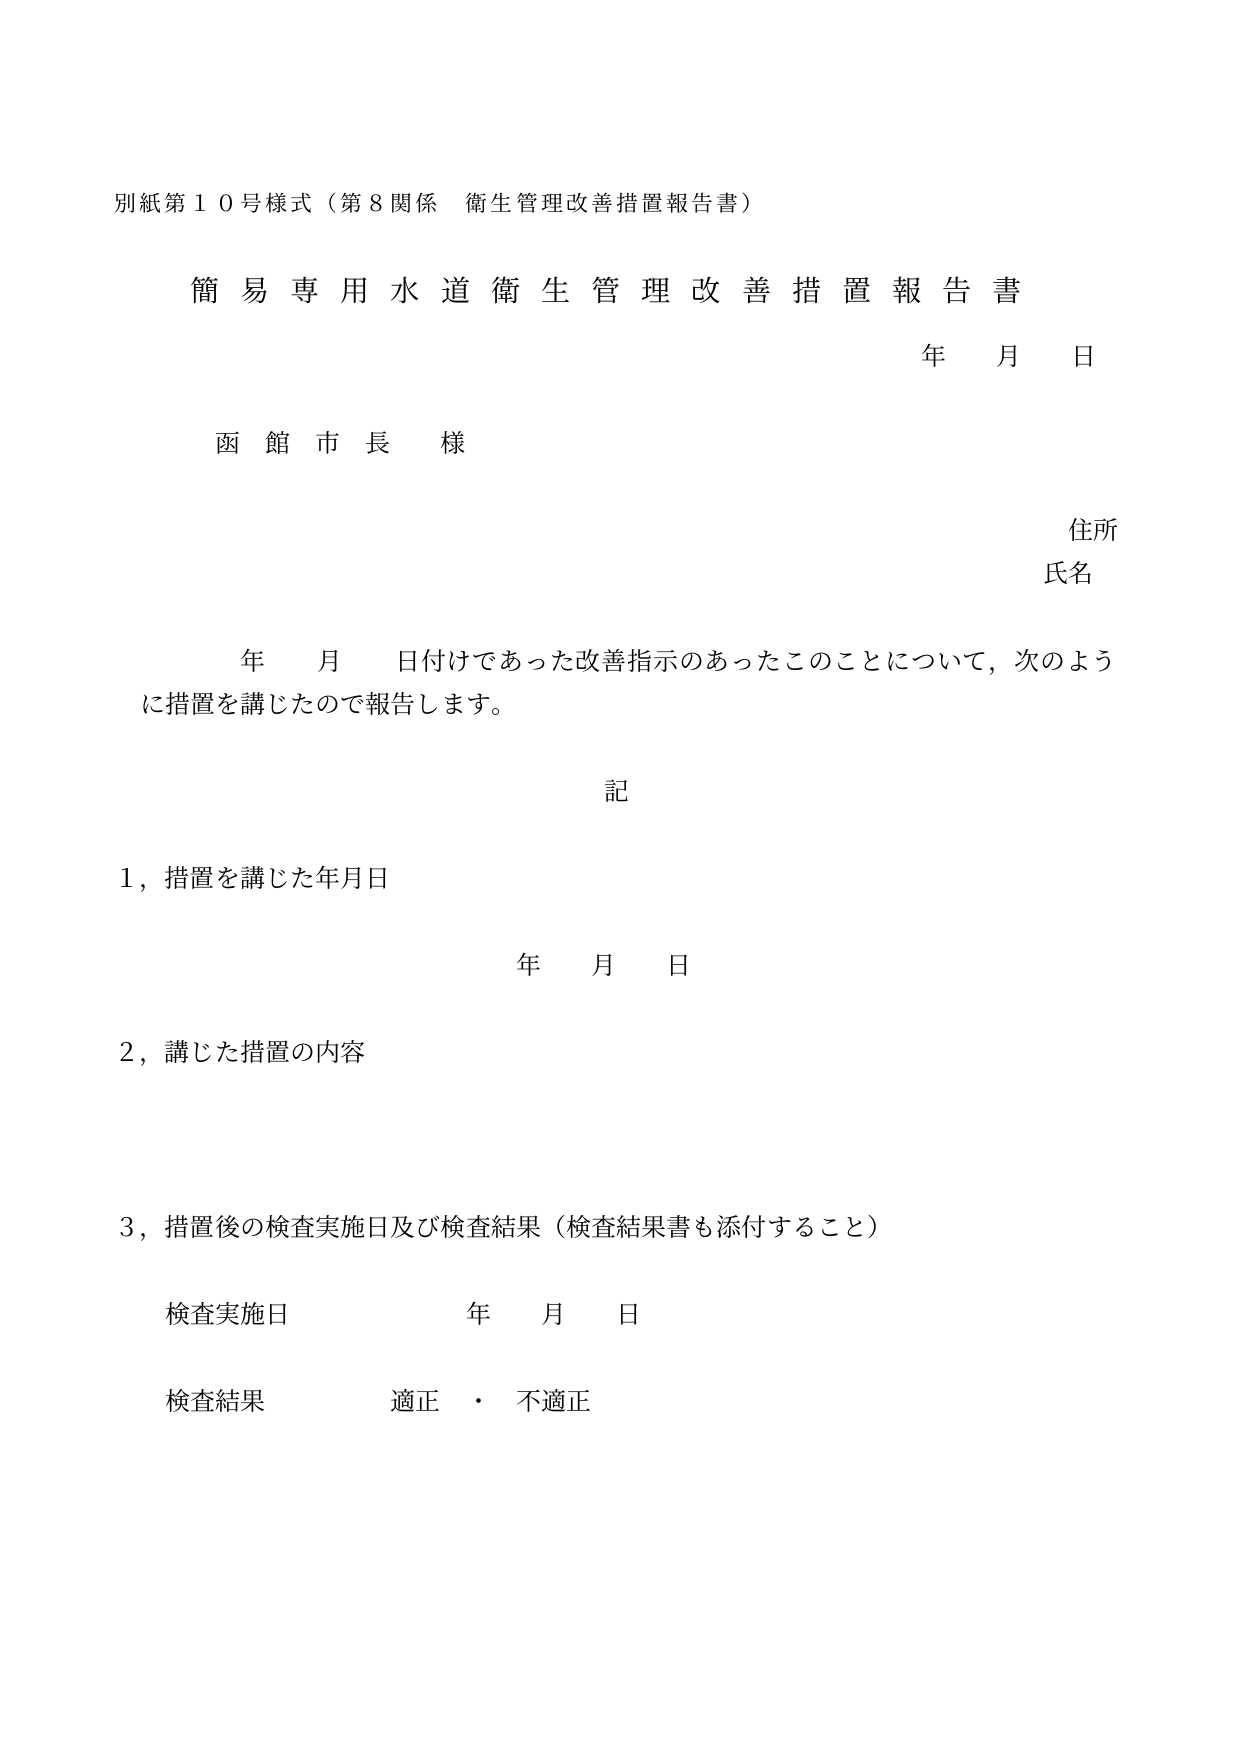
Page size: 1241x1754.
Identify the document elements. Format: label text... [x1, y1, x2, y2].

text 別紙第１０号様式（第８関係 衛生管理改善措置報告書） [114, 180, 1119, 224]
text 住所 [114, 507, 1119, 550]
text ２，講じた措置の内容 [114, 1029, 1119, 1073]
text 記 [114, 768, 1119, 812]
text 函 館 市 長 様 [114, 420, 1119, 463]
text 検査実施日 年 月 日 [114, 1291, 1119, 1334]
text 検査結果 適正 ・ 不適正 [114, 1378, 1119, 1421]
text １，措置を講じた年月日 [114, 855, 1119, 899]
text ３，措置後の検査実施日及び検査結果（検査結果書も添付すること） [114, 1203, 1119, 1247]
text 氏名 [114, 550, 1093, 594]
text 年 月 日 [114, 942, 1119, 986]
text 年 月 日付けであった改善指示のあったこのことについて，次のように措置を講じたので報告します。 [137, 637, 1118, 724]
text 簡易専用水道衛生管理改善措置報告書 [114, 267, 1119, 311]
text 年 月 日 [114, 333, 1097, 376]
